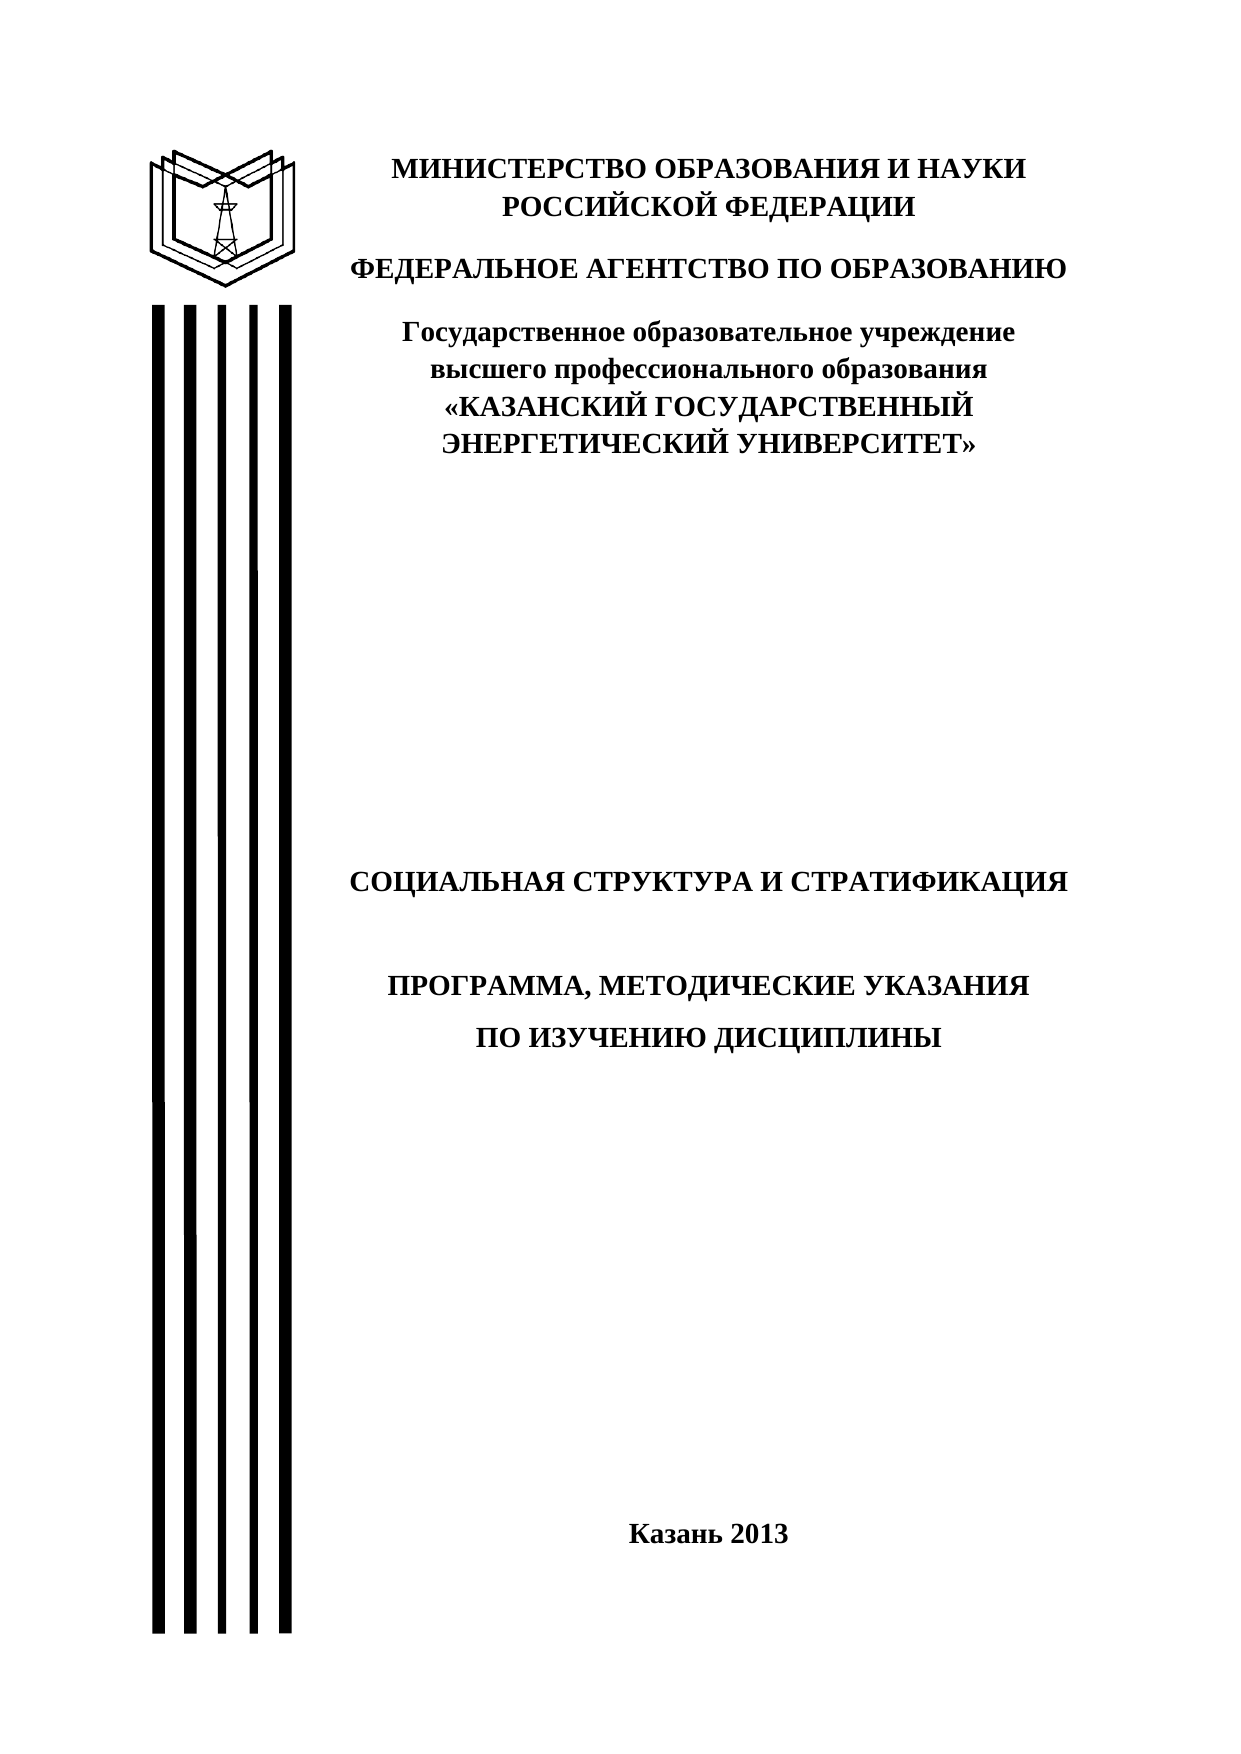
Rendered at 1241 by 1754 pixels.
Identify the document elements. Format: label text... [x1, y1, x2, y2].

text Казань 2013 [295, 1516, 1122, 1550]
text ЭНЕРГЕТИЧЕСКИЙ УНИВЕРСИТЕТ» [295, 423, 1122, 460]
text высшего профессионального образования [295, 348, 1122, 385]
text «КАЗАНСКИЙ ГОСУДАРСТВЕННЫЙ [295, 385, 1122, 423]
text Государственное образовательное учреждение [295, 310, 1122, 348]
text ПРОГРАММА, МЕТОДИЧЕСКИЕ УКАЗАНИЯ [295, 950, 1122, 1002]
text МИНИСТЕРСТВО ОБРАЗОВАНИЯ И НАУКИ [295, 148, 1122, 185]
text РОССИЙСКОЙ ФЕДЕРАЦИИ [296, 185, 1122, 223]
text ФЕДЕРАЛЬНОЕ АГЕНТСТВО ПО ОБРАЗОВАНИЮ [295, 248, 1122, 285]
text ПО ИЗУЧЕНИЮ ДИСЦИПЛИНЫ [295, 1002, 1122, 1054]
text СОЦИАЛЬНАЯ СТРУКТУРА И СТРАТИФИКАЦИЯ [295, 835, 1122, 898]
